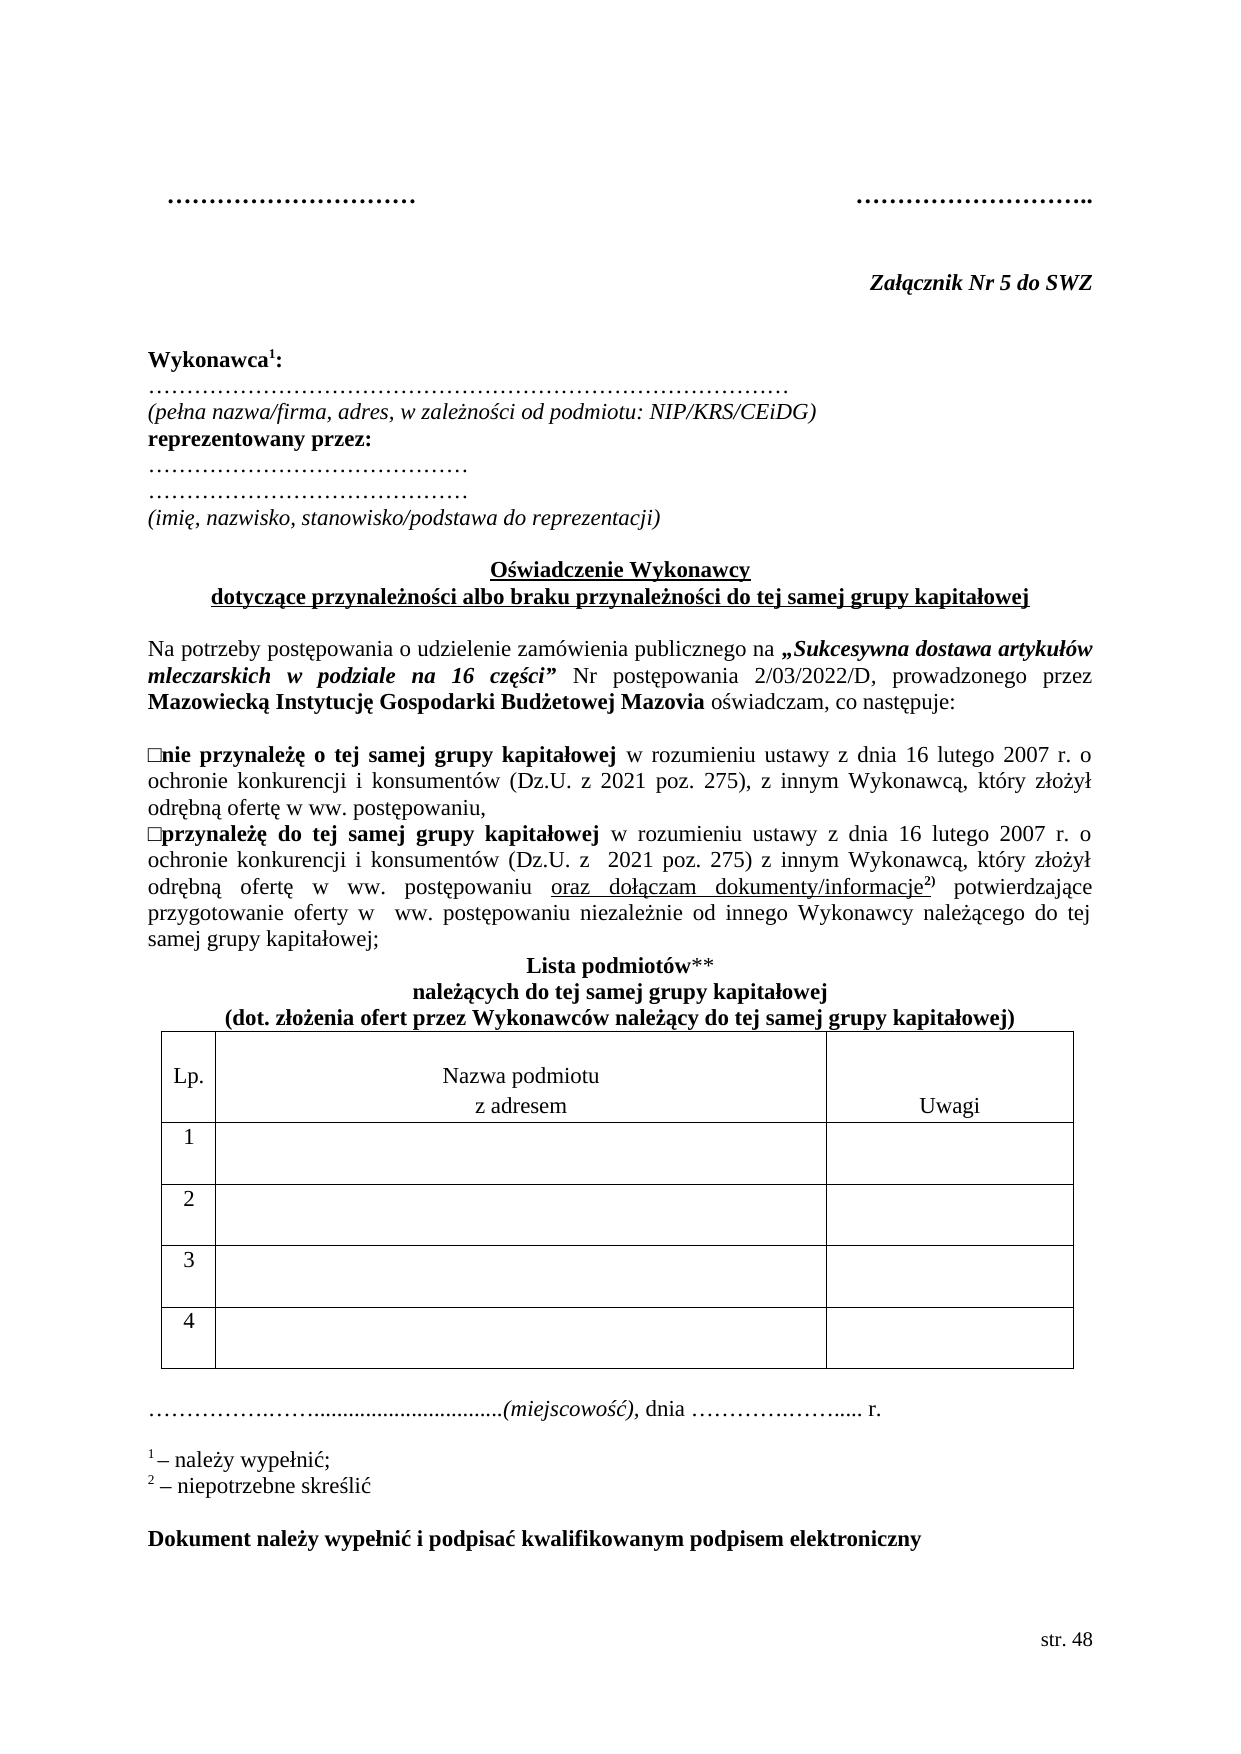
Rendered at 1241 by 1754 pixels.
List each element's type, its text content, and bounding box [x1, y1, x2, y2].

table_cell [827, 1123, 1073, 1184]
text 2 – niepotrzebne skreślić [148, 1472, 1093, 1498]
table_cell [216, 1185, 826, 1245]
table_cell 4 [162, 1308, 215, 1368]
text ………………………… ……………………….. [148, 181, 1093, 209]
text 1 – należy wypełnić; [148, 1446, 1093, 1472]
text Na potrzeby postępowania o udzielenie zamówienia publicznego na „Sukcesywna dostawa artykułów mleczarskich w podziale na 16 części” Nr postępowania 2/03/2022/D, prowadzonego przez Mazowiecką Instytucję Gospodarki Budżetowej Mazovia oświadczam, co następuje: [148, 636, 1093, 714]
text dotyczące przynależności albo braku przynależności do tej samej grupy kapitałowej [148, 583, 1093, 609]
text (dot. złożenia ofert przez Wykonawców należący do tej samej grupy kapitałowej) [148, 1004, 1093, 1031]
table_cell [827, 1185, 1073, 1245]
table_header Uwagi [827, 1032, 1073, 1122]
text Oświadczenie Wykonawcy [148, 556, 1093, 583]
table_header Nazwa podmiotu z adresem [216, 1032, 826, 1122]
text (imię, nazwisko, stanowisko/podstawa do reprezentacji) [148, 504, 1093, 530]
table_header Lp. [162, 1032, 215, 1122]
text …………………………………… [148, 477, 1093, 504]
table_cell [827, 1308, 1073, 1368]
table_cell 1 [162, 1123, 215, 1184]
text Dokument należy wypełnić i podpisać kwalifikowanym podpisem elektroniczny [148, 1525, 1093, 1551]
table_cell [216, 1246, 826, 1307]
table_cell [216, 1123, 826, 1184]
table_cell [216, 1308, 826, 1368]
text …………………………………… [148, 451, 1093, 477]
text należących do tej samej grupy kapitałowej [148, 978, 1093, 1004]
table_cell 3 [162, 1246, 215, 1307]
text reprezentowany przez: [148, 425, 1093, 451]
text (pełna nazwa/firma, adres, w zależności od podmiotu: NIP/KRS/CEiDG) [148, 398, 1093, 425]
text …………….…….................................(miejscowość), dnia ………….……..... r. [148, 1395, 1093, 1422]
table_cell [827, 1246, 1073, 1307]
text Załącznik Nr 5 do SWZ [148, 269, 1093, 295]
text □przynależę do tej samej grupy kapitałowej w rozumieniu ustawy z dnia 16 lutego 2007 r. o ochronie konkurencji i konsumentów (Dz.U. z 2021 poz. 275) z innym Wykonawcą, który złożył odrębną ofertę w ww. postępowaniu oraz dołączam dokumenty/informacje2) potwierdzające przygotowanie oferty w ww. postępowaniu niezależnie od innego Wykonawcy należącego do tej samej grupy kapitałowej; [148, 820, 1093, 952]
text Wykonawca1: [148, 346, 1093, 372]
text □nie przynależę o tej samej grupy kapitałowej w rozumieniu ustawy z dnia 16 lutego 2007 r. o ochronie konkurencji i konsumentów (Dz.U. z 2021 poz. 275), z innym Wykonawcą, który złożył odrębną ofertę w ww. postępowaniu, [148, 741, 1093, 820]
text Lista podmiotów** [148, 952, 1093, 978]
table_cell 2 [162, 1185, 215, 1245]
text ………………………………………………………………………… [148, 372, 1093, 398]
